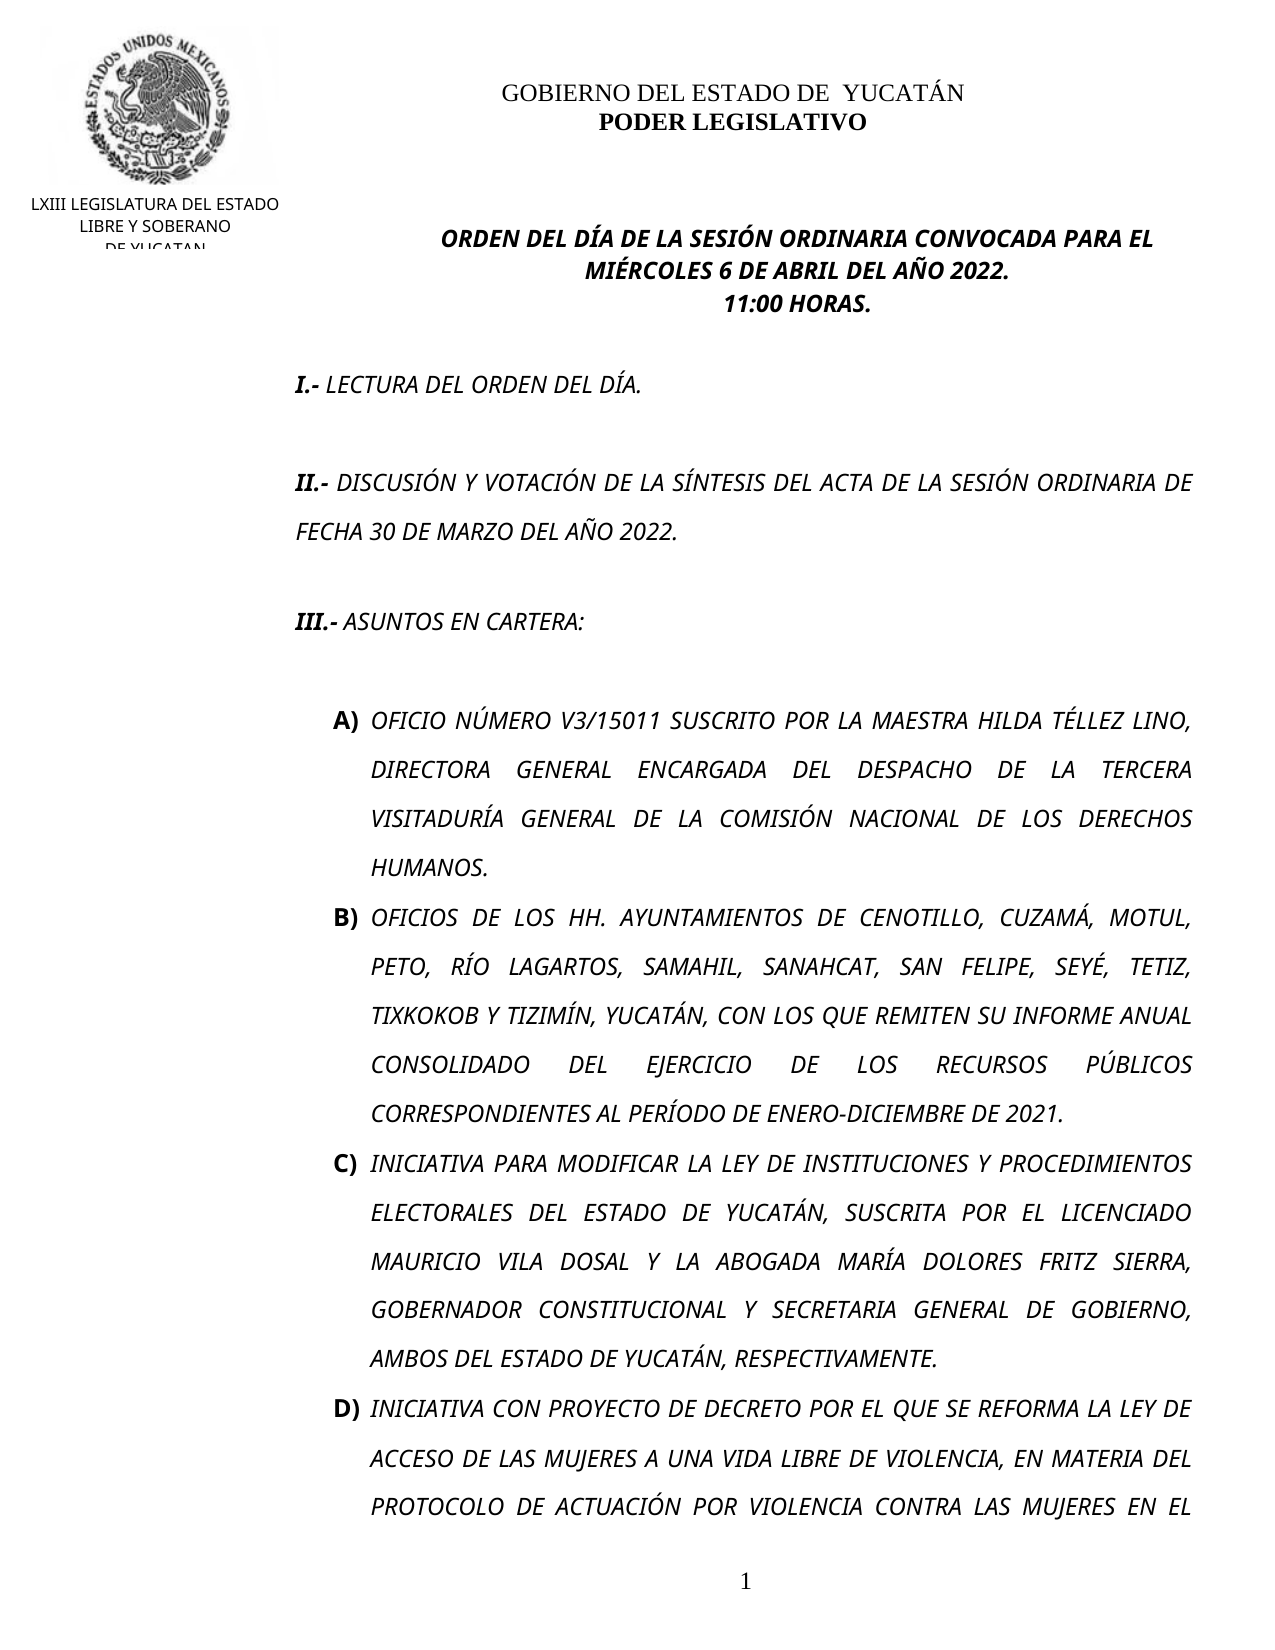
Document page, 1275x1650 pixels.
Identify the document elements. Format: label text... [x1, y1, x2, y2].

text 11:00 HORAS. [402, 287, 1196, 319]
picture [39, 26, 279, 184]
list OFICIO NÚMERO V3/15011 SUSCRITO POR LA MAESTRA HILDA TÉLLEZ LINO, DIRECTORA GENERAL ENCARGADA DEL DESPACHO DE LA TERCERA VISITADURÍA GENERAL DE LA COMISIÓN NACIONAL DE LOS DERECHOS HUMANOS. [333, 703, 1196, 883]
text III.- ASUNTOS EN CARTERA: [295, 605, 1196, 638]
list INICIATIVA PARA MODIFICAR LA LEY DE INSTITUCIONES Y PROCEDIMIENTOS ELECTORALES DEL ESTADO DE YUCATÁN, SUSCRITA POR EL LICENCIADO MAURICIO VILA DOSAL Y LA ABOGADA MARÍA DOLORES FRITZ SIERRA, GOBERNADOR CONSTITUCIONAL Y SECRETARIA GENERAL DE GOBIERNO, AMBOS DEL ESTADO DE YUCATÁN, RESPECTIVAMENTE. [333, 1145, 1196, 1375]
text II.- DISCUSIÓN Y VOTACIÓN DE LA SÍNTESIS DEL ACTA DE LA SESIÓN ORDINARIA DE FECHA 30 DE MARZO DEL AÑO 2022. [295, 466, 1196, 547]
text ORDEN DEL DÍA DE LA SESIÓN ORDINARIA CONVOCADA PARA EL MIÉRCOLES 6 DE ABRIL DEL AÑO 2022. [402, 222, 1196, 287]
text I.- LECTURA DEL ORDEN DEL DÍA. [295, 368, 1196, 401]
list OFICIOS DE LOS HH. AYUNTAMIENTOS DE CENOTILLO, CUZAMÁ, MOTUL, PETO, RÍO LAGARTOS, SAMAHIL, SANAHCAT, SAN FELIPE, SEYÉ, TETIZ, TIXKOKOB Y TIZIMÍN, YUCATÁN, CON LOS QUE REMITEN SU INFORME ANUAL CONSOLIDADO DEL EJERCICIO DE LOS RECURSOS PÚBLICOS CORRESPONDIENTES AL PERÍODO DE ENERO-DICIEMBRE DE 2021. [333, 899, 1196, 1129]
